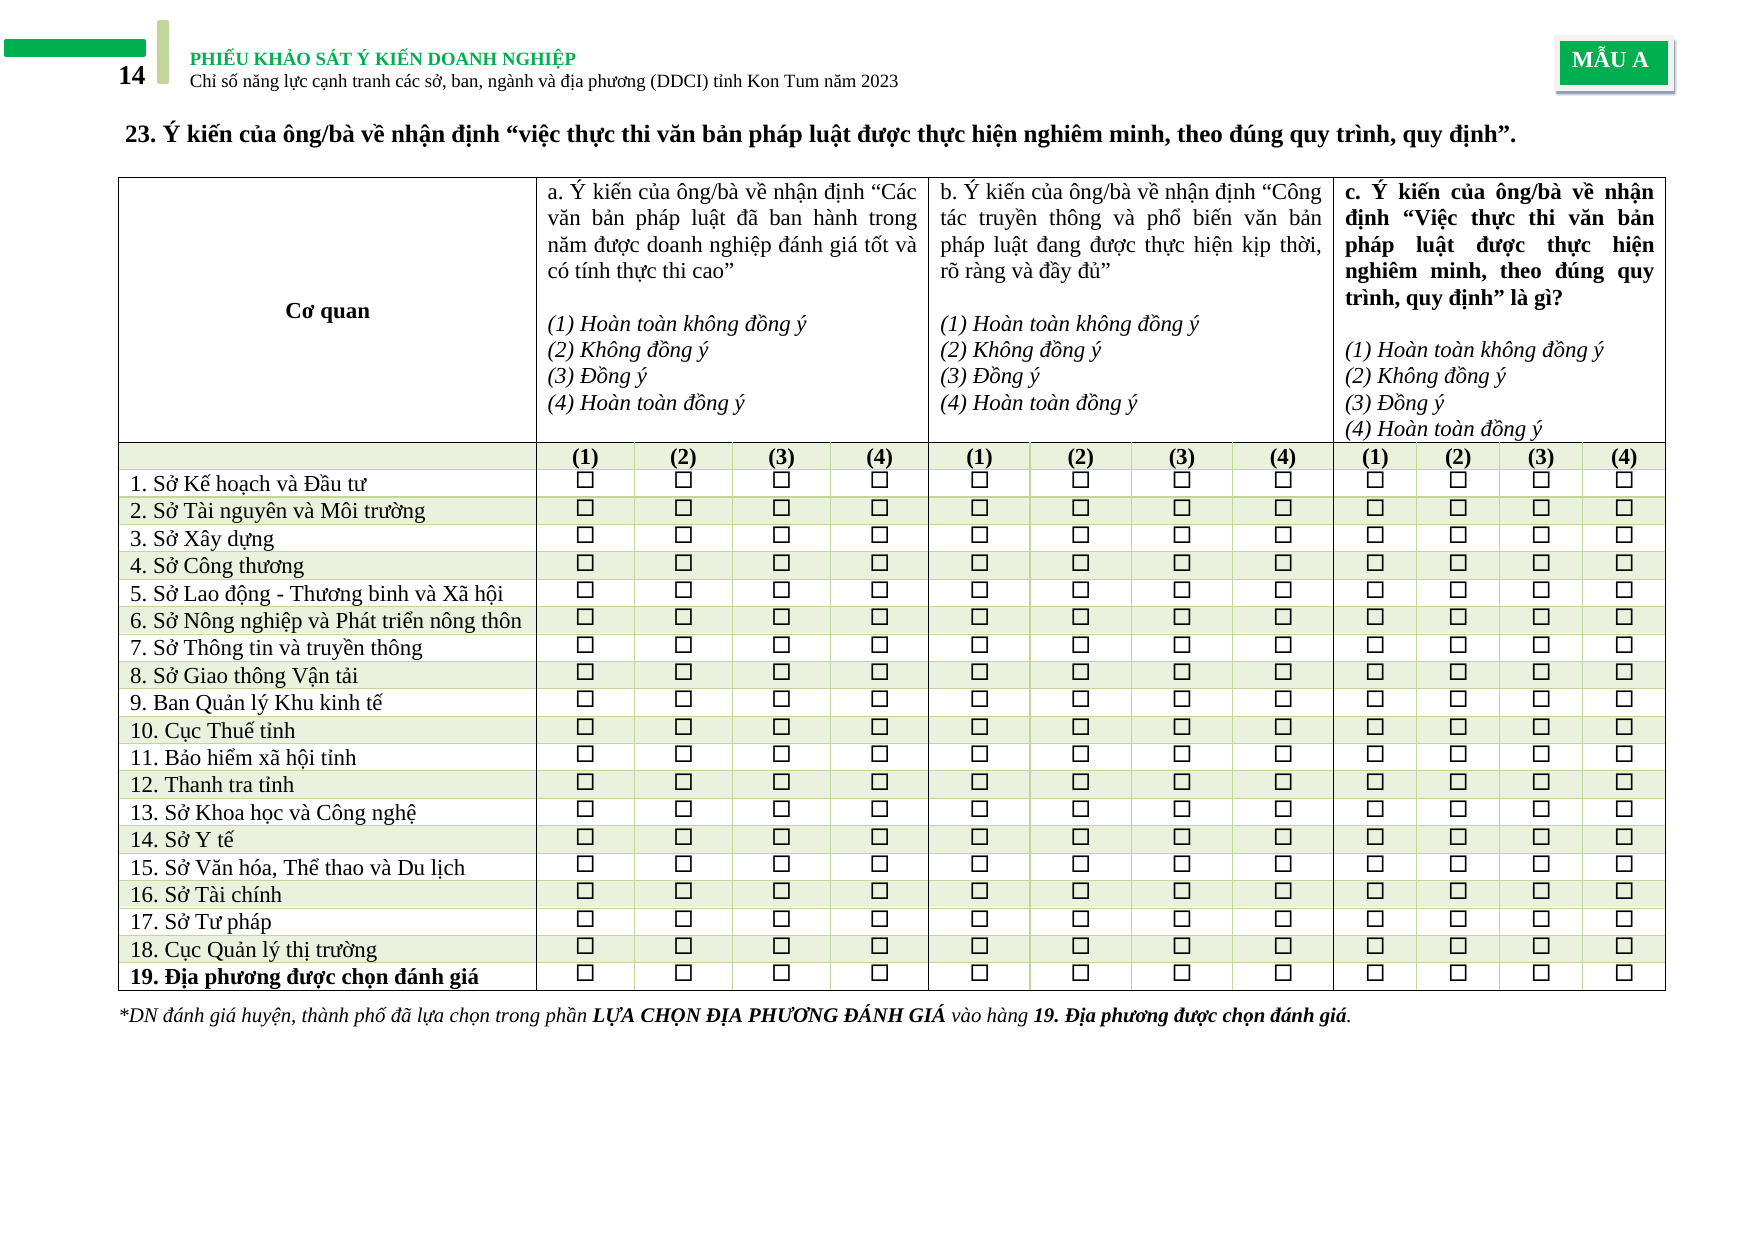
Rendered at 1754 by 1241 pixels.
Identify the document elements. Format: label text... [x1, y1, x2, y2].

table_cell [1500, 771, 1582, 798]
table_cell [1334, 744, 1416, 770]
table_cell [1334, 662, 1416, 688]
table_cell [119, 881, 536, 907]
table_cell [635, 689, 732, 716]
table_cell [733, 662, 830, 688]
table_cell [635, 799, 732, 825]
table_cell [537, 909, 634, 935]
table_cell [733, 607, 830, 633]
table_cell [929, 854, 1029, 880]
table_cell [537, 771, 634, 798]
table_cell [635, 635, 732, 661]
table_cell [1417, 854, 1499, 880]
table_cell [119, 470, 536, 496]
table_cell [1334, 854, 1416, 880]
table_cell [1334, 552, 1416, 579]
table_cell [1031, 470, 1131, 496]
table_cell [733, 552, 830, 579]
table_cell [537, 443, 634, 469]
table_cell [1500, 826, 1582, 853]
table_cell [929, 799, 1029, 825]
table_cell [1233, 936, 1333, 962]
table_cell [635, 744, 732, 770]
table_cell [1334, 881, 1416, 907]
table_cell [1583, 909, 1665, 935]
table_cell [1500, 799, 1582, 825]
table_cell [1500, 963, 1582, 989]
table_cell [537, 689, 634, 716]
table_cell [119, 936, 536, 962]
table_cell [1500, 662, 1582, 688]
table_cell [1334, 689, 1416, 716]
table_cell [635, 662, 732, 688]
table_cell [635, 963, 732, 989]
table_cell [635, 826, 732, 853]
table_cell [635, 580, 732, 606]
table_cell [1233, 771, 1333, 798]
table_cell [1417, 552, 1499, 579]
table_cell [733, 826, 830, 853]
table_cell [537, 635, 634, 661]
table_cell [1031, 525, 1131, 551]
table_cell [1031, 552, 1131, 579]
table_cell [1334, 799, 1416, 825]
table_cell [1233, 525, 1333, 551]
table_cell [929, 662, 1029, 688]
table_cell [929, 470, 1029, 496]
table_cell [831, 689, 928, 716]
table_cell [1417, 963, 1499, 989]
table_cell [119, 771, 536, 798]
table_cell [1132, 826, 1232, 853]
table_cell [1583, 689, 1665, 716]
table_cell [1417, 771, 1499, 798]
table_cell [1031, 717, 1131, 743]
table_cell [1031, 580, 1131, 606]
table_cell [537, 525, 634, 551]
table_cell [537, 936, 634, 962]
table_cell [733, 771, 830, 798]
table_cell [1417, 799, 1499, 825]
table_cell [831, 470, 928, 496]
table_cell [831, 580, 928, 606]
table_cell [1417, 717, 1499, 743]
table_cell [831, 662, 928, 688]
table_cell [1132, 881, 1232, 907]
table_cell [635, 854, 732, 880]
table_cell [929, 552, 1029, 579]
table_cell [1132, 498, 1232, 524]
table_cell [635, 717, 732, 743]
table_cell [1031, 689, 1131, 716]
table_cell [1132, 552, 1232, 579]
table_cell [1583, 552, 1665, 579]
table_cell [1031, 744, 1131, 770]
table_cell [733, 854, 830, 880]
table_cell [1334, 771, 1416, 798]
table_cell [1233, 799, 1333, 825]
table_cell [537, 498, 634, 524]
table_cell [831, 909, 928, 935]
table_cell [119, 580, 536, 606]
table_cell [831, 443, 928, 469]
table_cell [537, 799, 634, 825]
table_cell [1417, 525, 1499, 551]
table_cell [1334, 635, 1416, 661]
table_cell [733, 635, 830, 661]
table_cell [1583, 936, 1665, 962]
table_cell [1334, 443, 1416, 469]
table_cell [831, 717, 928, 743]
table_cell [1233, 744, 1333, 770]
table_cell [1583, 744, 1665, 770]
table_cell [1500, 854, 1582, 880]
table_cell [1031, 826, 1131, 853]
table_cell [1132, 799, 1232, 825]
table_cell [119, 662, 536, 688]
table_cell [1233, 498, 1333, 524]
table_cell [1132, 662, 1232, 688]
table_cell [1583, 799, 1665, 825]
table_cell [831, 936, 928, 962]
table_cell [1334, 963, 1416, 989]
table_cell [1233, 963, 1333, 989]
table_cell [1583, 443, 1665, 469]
text *DN đánh giá huyện, thành phố đã lựa chọn trong phần LỰA CHỌN ĐỊA PHƯƠNG ĐÁNH GIÁ vào hàng 19. Địa phương được chọn đánh giá. [118, 1003, 1729, 1027]
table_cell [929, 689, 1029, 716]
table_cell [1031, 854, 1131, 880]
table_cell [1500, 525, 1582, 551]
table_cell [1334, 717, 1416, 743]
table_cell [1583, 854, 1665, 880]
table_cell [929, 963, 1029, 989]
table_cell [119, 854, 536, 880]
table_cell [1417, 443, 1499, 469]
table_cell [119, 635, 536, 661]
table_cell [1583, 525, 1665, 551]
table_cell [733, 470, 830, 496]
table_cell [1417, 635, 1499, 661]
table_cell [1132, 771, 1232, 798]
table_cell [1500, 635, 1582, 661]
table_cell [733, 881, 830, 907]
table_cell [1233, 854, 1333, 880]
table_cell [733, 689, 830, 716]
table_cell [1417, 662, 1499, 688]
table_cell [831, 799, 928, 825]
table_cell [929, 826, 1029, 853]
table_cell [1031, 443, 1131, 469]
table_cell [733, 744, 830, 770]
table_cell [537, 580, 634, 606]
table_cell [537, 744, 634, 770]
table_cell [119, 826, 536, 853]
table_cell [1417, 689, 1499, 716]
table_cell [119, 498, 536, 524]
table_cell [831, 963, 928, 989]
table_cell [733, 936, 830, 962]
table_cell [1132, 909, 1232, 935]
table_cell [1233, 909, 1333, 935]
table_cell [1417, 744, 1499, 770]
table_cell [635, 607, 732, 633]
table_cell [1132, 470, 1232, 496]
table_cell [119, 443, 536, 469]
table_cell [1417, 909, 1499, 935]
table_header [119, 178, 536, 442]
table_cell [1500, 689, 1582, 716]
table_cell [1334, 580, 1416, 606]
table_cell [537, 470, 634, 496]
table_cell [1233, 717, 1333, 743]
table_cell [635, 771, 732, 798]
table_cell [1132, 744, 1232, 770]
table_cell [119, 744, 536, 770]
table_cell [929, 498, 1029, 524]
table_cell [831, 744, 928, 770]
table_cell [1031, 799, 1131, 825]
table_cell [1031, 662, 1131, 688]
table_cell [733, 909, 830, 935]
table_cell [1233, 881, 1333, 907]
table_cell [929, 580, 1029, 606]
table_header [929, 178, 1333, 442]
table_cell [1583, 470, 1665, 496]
list Ý kiến của ông/bà về nhận định “việc thực thi văn bản pháp luật được thực hiện nghiêm minh, theo đúng quy trình, quy định”. [125, 119, 1729, 148]
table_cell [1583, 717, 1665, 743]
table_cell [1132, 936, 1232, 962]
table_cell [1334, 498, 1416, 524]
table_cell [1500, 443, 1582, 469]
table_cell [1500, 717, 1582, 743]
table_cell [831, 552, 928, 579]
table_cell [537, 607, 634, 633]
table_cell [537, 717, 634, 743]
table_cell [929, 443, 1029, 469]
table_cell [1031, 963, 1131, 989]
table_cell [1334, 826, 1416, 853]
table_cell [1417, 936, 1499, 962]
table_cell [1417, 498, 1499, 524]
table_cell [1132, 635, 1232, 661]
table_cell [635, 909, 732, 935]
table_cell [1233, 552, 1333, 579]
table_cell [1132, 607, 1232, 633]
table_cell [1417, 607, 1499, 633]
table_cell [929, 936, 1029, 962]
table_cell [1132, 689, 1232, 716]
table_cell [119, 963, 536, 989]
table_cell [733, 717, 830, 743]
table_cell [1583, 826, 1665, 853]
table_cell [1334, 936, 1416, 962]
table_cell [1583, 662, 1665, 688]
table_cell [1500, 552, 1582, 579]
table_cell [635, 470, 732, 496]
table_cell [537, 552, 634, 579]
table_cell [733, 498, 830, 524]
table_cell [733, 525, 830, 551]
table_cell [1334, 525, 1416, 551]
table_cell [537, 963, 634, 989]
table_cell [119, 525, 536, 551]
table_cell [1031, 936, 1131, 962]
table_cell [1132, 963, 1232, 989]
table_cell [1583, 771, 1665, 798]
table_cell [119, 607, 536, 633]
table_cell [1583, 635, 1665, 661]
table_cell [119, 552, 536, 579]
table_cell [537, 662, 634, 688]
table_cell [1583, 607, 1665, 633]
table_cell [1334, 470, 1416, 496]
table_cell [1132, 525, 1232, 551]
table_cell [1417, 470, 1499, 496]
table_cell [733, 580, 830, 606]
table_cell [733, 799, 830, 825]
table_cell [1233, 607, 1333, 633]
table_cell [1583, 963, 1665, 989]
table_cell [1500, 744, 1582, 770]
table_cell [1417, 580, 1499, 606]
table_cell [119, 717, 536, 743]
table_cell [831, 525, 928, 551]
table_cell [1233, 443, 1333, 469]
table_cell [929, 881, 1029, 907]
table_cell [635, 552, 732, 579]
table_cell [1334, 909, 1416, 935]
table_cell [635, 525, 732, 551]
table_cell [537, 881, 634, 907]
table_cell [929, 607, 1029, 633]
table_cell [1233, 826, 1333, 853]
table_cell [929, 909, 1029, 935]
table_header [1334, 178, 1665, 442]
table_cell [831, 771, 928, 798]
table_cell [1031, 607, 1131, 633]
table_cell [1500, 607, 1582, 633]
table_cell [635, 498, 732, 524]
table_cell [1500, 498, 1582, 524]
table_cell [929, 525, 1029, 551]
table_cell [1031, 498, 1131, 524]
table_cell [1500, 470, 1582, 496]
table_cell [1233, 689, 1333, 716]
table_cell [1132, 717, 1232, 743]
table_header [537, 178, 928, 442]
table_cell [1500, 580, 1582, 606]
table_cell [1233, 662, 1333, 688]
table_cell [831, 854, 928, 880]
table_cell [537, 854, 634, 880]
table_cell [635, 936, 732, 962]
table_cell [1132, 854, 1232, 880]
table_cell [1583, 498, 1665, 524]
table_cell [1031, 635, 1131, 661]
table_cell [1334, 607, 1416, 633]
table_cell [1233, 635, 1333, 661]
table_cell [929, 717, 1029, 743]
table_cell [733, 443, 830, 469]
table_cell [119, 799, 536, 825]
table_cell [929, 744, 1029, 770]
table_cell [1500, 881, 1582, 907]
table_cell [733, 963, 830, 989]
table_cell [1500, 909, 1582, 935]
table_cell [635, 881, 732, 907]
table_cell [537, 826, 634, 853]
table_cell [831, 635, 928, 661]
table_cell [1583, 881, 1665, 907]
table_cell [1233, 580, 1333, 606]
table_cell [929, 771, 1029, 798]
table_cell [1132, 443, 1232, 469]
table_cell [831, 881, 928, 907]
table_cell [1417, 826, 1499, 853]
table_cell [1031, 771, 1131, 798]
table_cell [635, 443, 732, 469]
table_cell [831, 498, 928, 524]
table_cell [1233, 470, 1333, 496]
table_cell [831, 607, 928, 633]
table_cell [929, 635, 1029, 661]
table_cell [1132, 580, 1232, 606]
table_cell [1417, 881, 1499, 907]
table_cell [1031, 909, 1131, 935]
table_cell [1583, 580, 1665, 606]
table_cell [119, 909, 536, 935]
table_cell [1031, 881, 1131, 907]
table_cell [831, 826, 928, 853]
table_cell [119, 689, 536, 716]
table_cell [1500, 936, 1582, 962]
